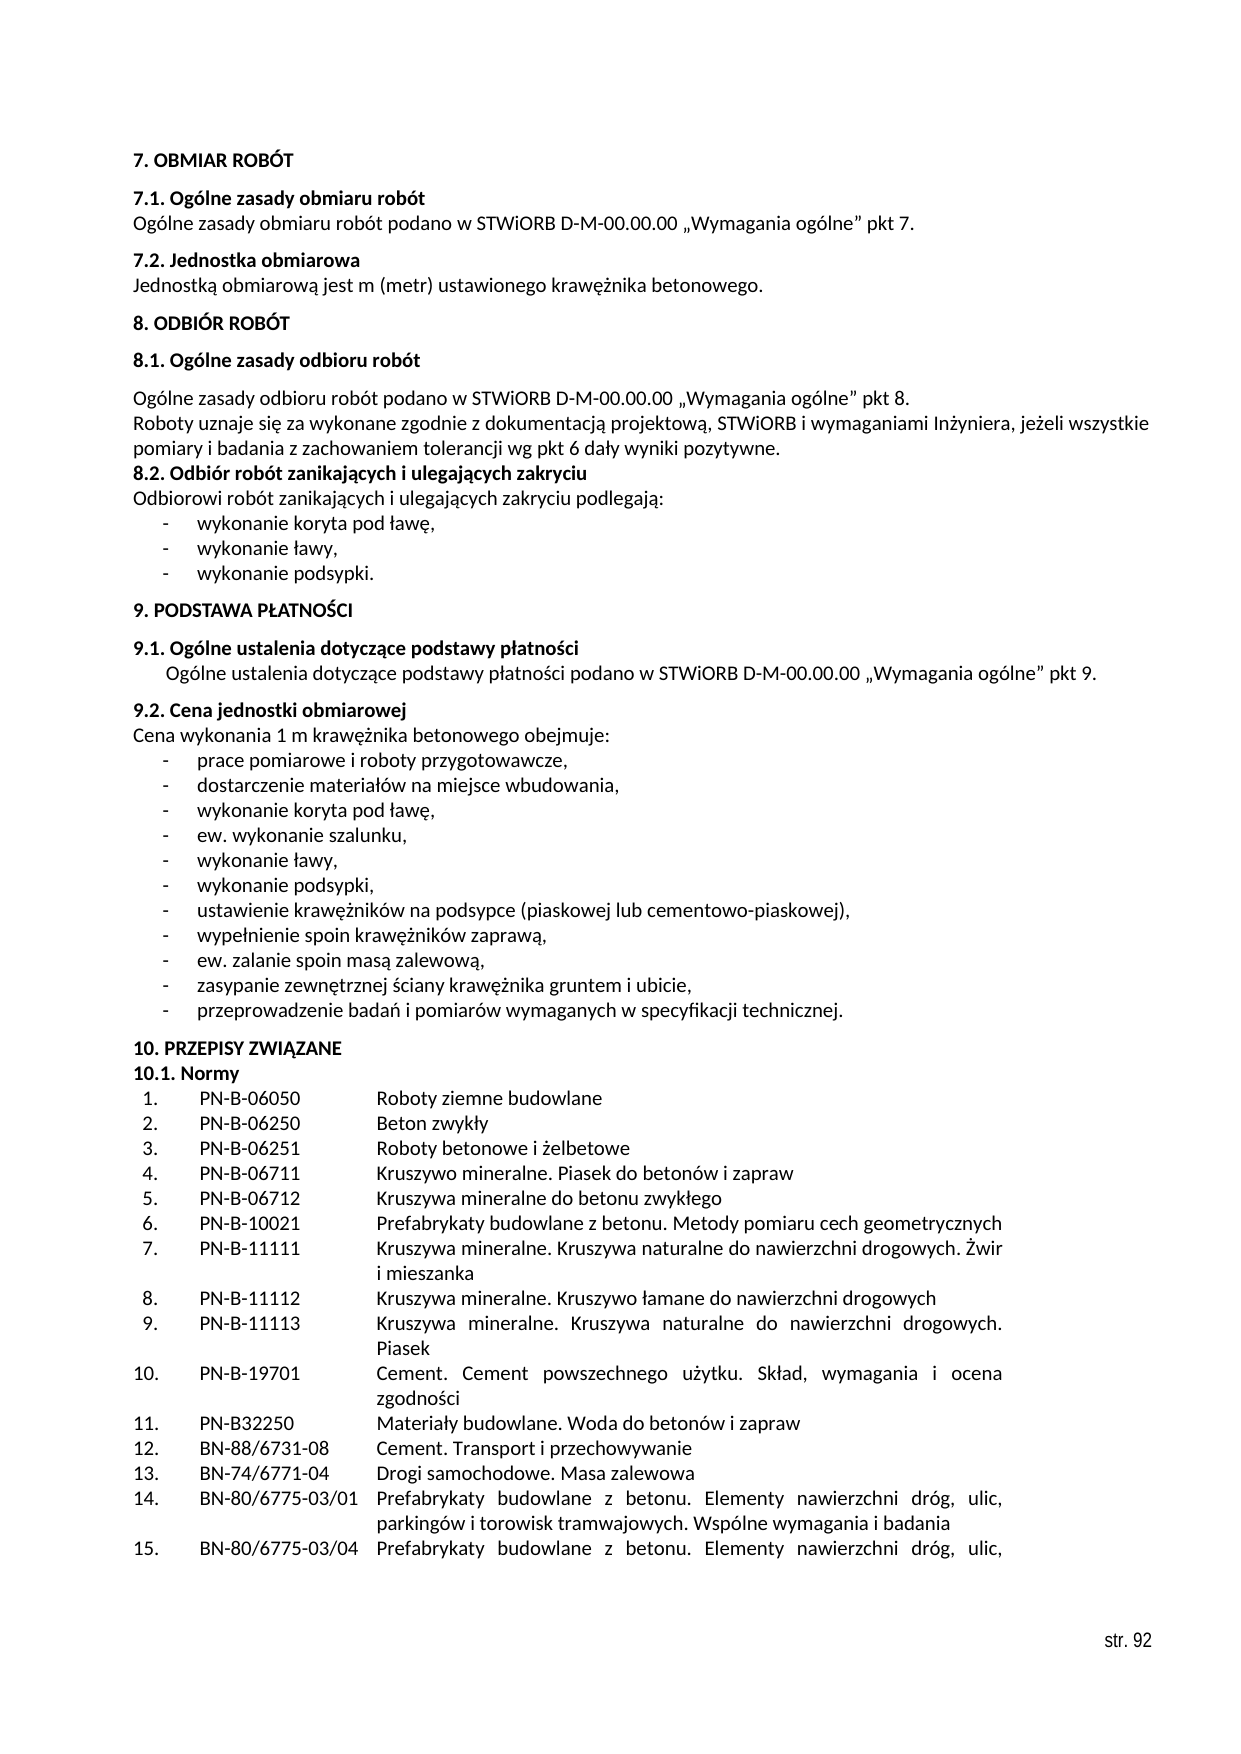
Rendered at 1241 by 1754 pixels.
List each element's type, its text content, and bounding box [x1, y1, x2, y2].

text - wykonanie koryta pod ławę, [162, 798, 1152, 823]
text Roboty uznaje się za wykonane zgodnie z dokumentacją projektową, STWiORB i wymaganiami Inżyniera, jeżeli wszystkie pomiary i badania z zachowaniem tolerancji wg pkt 6 dały wyniki pozytywne. [133, 410, 1152, 460]
subtitle 10. przepisy związane [133, 1035, 1152, 1060]
subtitle 8.1. Ogólne zasady odbioru robót [133, 348, 1152, 373]
text - ew. zalanie spoin masą zalewową, [162, 948, 1152, 973]
text - prace pomiarowe i roboty przygotowawcze, [162, 748, 1152, 773]
text - ew. wykonanie szalunku, [162, 823, 1152, 848]
subtitle 9.2. Cena jednostki obmiarowej [133, 698, 1152, 723]
text Ogólne ustalenia dotyczące podstawy płatności podano w STWiORB D-M-00.00.00 „Wymagania ogólne” pkt 9. [133, 660, 1152, 685]
text Ogólne zasady obmiaru robót podano w STWiORB D-M-00.00.00 „Wymagania ogólne” pkt 7. [133, 210, 1152, 235]
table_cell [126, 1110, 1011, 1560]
subtitle 9.1. Ogólne ustalenia dotyczące podstawy płatności [133, 635, 1152, 660]
subtitle 9. PODSTAWA PŁATNOŚCI [133, 598, 1152, 623]
text - zasypanie zewnętrznej ściany krawężnika gruntem i ubicie, [162, 973, 1152, 998]
text - wykonanie podsypki, [162, 873, 1152, 898]
text - przeprowadzenie badań i pomiarów wymaganych w specyfikacji technicznej. [162, 998, 1152, 1023]
subtitle 8. ODBIÓR ROBÓT [133, 310, 1152, 335]
subtitle 7.2. Jednostka obmiarowa [133, 248, 1152, 273]
text - wykonanie ławy, [162, 848, 1152, 873]
text - ustawienie krawężników na podsypce (piaskowej lub cementowo-piaskowej), [162, 898, 1152, 923]
text Cena wykonania 1 m krawężnika betonowego obejmuje: [133, 723, 1152, 748]
text Jednostką obmiarową jest m (metr) ustawionego krawężnika betonowego. [133, 273, 1152, 298]
text - wykonanie ławy, [162, 535, 1152, 560]
text Ogólne zasady odbioru robót podano w STWiORB D-M-00.00.00 „Wymagania ogólne” pkt 8. [133, 385, 1152, 410]
subtitle 8.2. Odbiór robót zanikających i ulegających zakryciu [133, 460, 1152, 485]
text Odbiorowi robót zanikających i ulegających zakryciu podlegają: [133, 485, 1152, 510]
text - wypełnienie spoin krawężników zaprawą, [162, 923, 1152, 948]
text - dostarczenie materiałów na miejsce wbudowania, [162, 773, 1152, 798]
subtitle 10.1. Normy [133, 1060, 1152, 1085]
text - wykonanie koryta pod ławę, [162, 510, 1152, 535]
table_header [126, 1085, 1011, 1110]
subtitle 7.1. Ogólne zasady obmiaru robót [133, 185, 1152, 210]
subtitle 7. OBMIAR ROBÓT [133, 148, 1152, 173]
text - wykonanie podsypki. [162, 560, 1152, 585]
